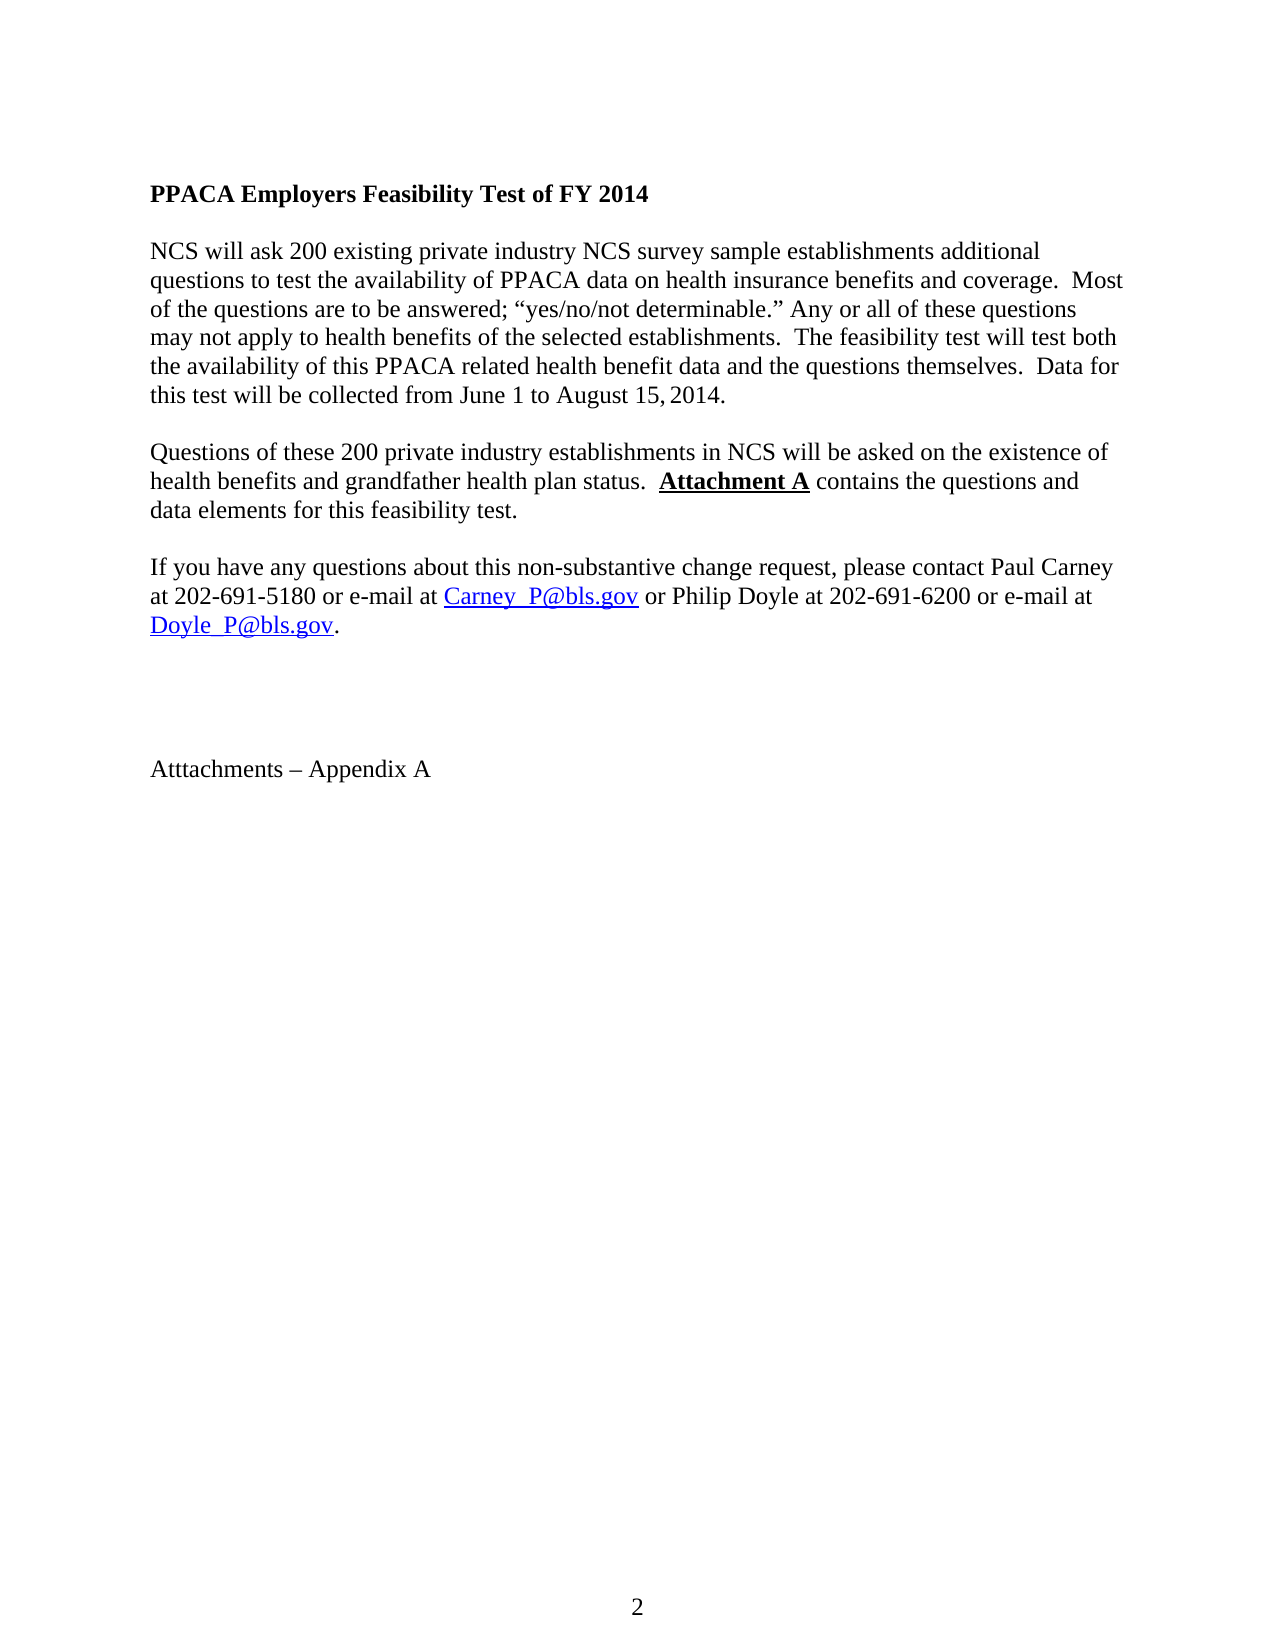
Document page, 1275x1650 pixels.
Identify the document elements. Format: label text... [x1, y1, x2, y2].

text NCS will ask 200 existing private industry NCS survey sample establishments additional questions to test the availability of PPACA data on health insurance benefits and coverage. Most of the questions are to be answered; “yes/no/not determinable.” Any or all of these questions may not apply to health benefits of the selected establishments. The feasibility test will test both the availability of this PPACA related health benefit data and the questions themselves. Data for this test will be collected from June 1 to August 15, 2014. [150, 236, 1125, 409]
text If you have any questions about this non-substantive change request, please contact Paul Carney at 202-691-5180 or e-mail at Carney_P@bls.gov or Philip Doyle at 202-691-6200 or e-mail at Doyle_P@bls.gov. [150, 552, 1125, 639]
text Questions of these 200 private industry establishments in NCS will be asked on the existence of health benefits and grandfather health plan status. Attachment A contains the questions and data elements for this feasibility test. [150, 437, 1125, 524]
text PPACA Employers Feasibility Test of FY 2014 [150, 179, 1125, 207]
text Atttachments – Appendix A [150, 754, 1125, 782]
